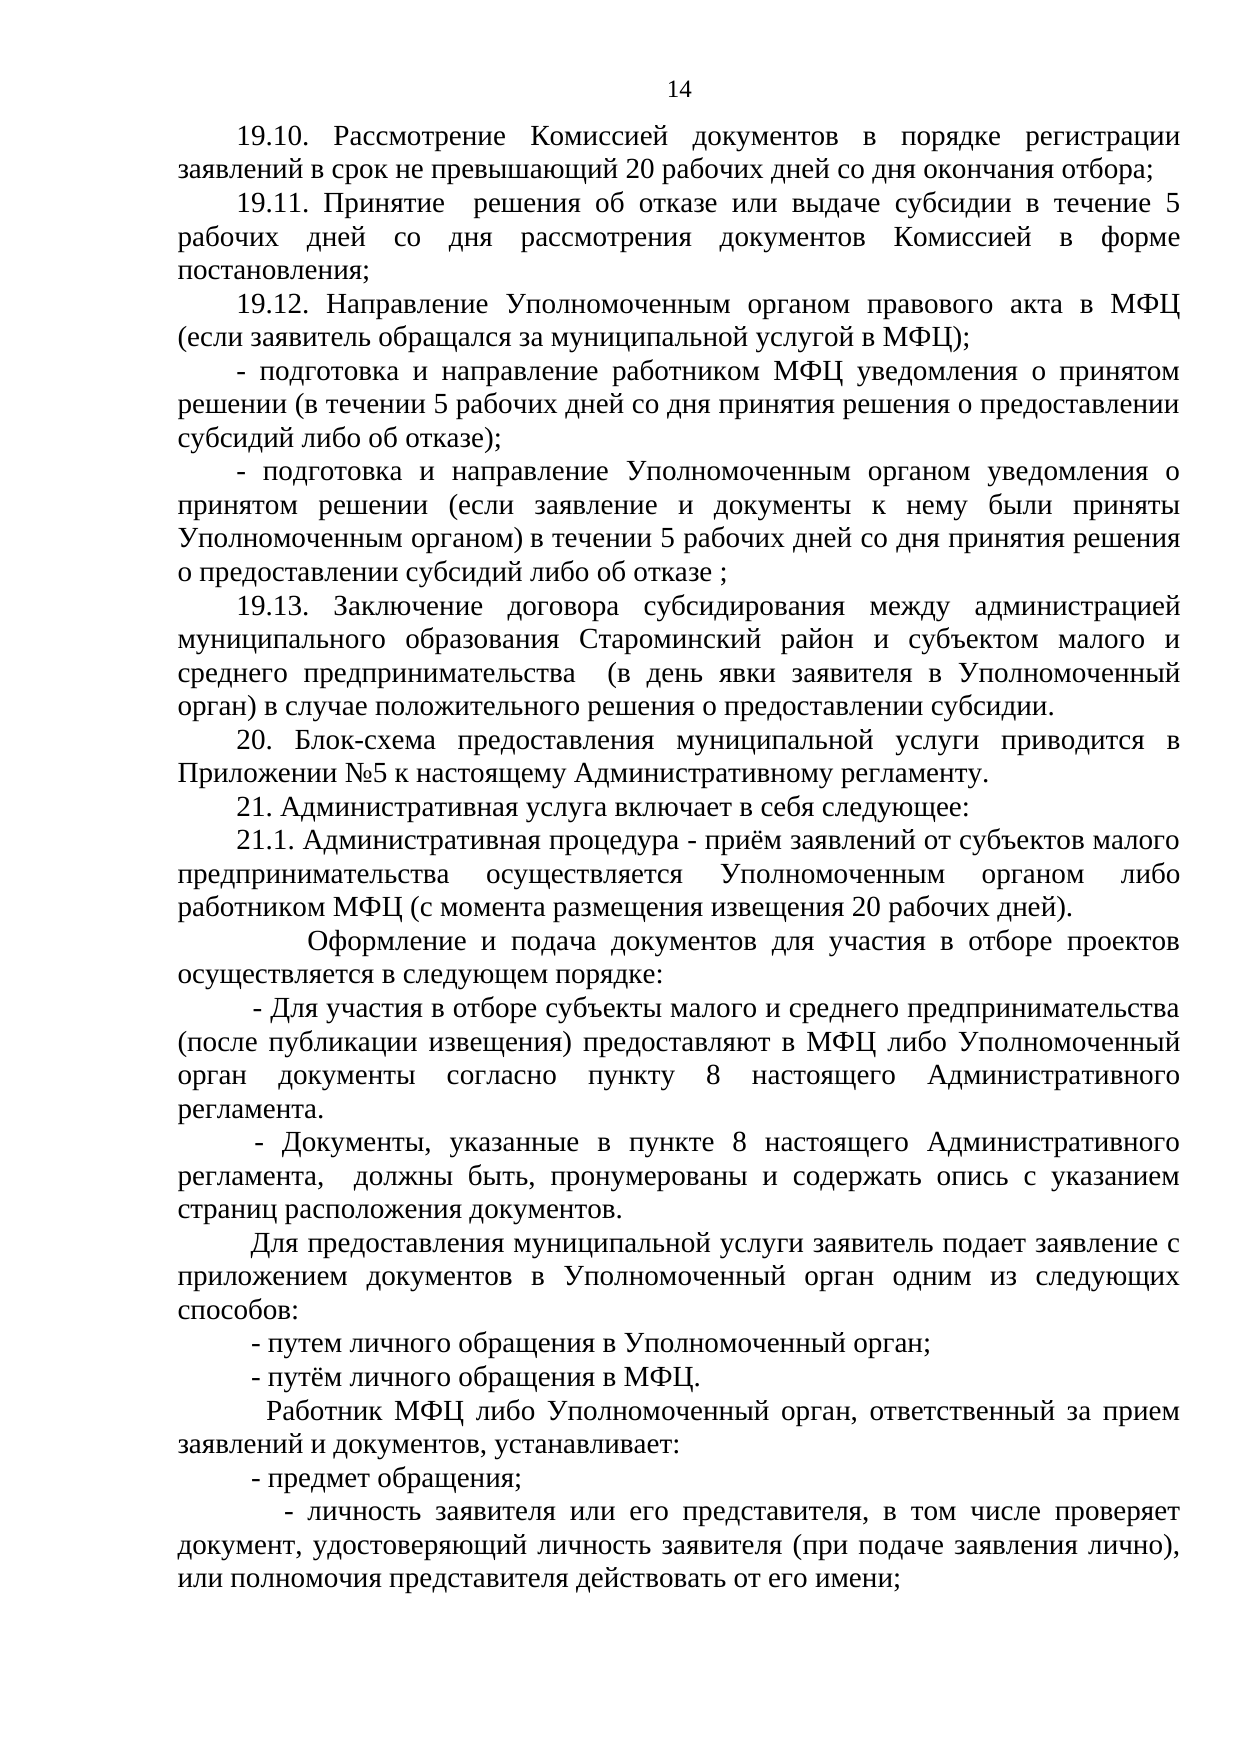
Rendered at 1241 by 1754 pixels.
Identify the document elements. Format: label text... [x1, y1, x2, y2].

text - путем личного обращения в Уполномоченный орган; [177, 1326, 1181, 1359]
text Оформление и подача документов для участия в отборе проектов осуществляется в следующем порядке: [177, 923, 1181, 990]
text - подготовка и направление работником МФЦ уведомления о принятом решении (в течении 5 рабочих дней со дня принятия решения о предоставлении субсидий либо об отказе); [177, 353, 1181, 453]
text 20. Блок-схема предоставления муниципальной услуги приводится в Приложении №5 к настоящему Административному регламенту. [177, 722, 1181, 789]
text - личность заявителя или его представителя, в том числе проверяет документ, удостоверяющий личность заявителя (при подаче заявления лично), или полномочия представителя действовать от его имени; [177, 1493, 1181, 1594]
text - подготовка и направление Уполномоченным органом уведомления о принятом решении (если заявление и документы к нему были приняты Уполномоченным органом) в течении 5 рабочих дней со дня принятия решения о предоставлении субсидий либо об отказе ; [177, 453, 1181, 588]
text Для предоставления муниципальной услуги заявитель подает заявление с приложением документов в Уполномоченный орган одним из следующих способов: [177, 1225, 1181, 1326]
text 19.13. Заключение договора субсидирования между администрацией муниципального образования Староминский район и субъектом малого и среднего предпринимательства (в день явки заявителя в Уполномоченный орган) в случае положительного решения о предоставлении субсидии. [177, 588, 1181, 722]
text - путём личного обращения в МФЦ. [177, 1359, 1181, 1393]
text - Документы, указанные в пункте 8 настоящего Административного регламента, должны быть, пронумерованы и содержать опись с указанием страниц расположения документов. [177, 1124, 1181, 1225]
text 19.11. Принятие решения об отказе или выдаче субсидии в течение 5 рабочих дней со дня рассмотрения документов Комиссией в форме постановления; [177, 185, 1181, 286]
text 19.12. Направление Уполномоченным органом правового акта в МФЦ (если заявитель обращался за муниципальной услугой в МФЦ); [177, 286, 1181, 353]
text Работник МФЦ либо Уполномоченный орган, ответственный за прием заявлений и документов, устанавливает: [177, 1393, 1181, 1460]
text 21. Административная услуга включает в себя следующее: [177, 789, 1181, 822]
text 19.10. Рассмотрение Комиссией документов в порядке регистрации заявлений в срок не превышающий 20 рабочих дней со дня окончания отбора; [177, 118, 1181, 185]
text - Для участия в отборе субъекты малого и среднего предпринимательства (после публикации извещения) предоставляют в МФЦ либо Уполномоченный орган документы согласно пункту 8 настоящего Административного регламента. [177, 990, 1181, 1124]
text 21.1. Административная процедура - приём заявлений от субъектов малого предпринимательства осуществляется Уполномоченным органом либо работником МФЦ (с момента размещения извещения 20 рабочих дней). [177, 822, 1181, 923]
text - предмет обращения; [177, 1460, 1181, 1493]
